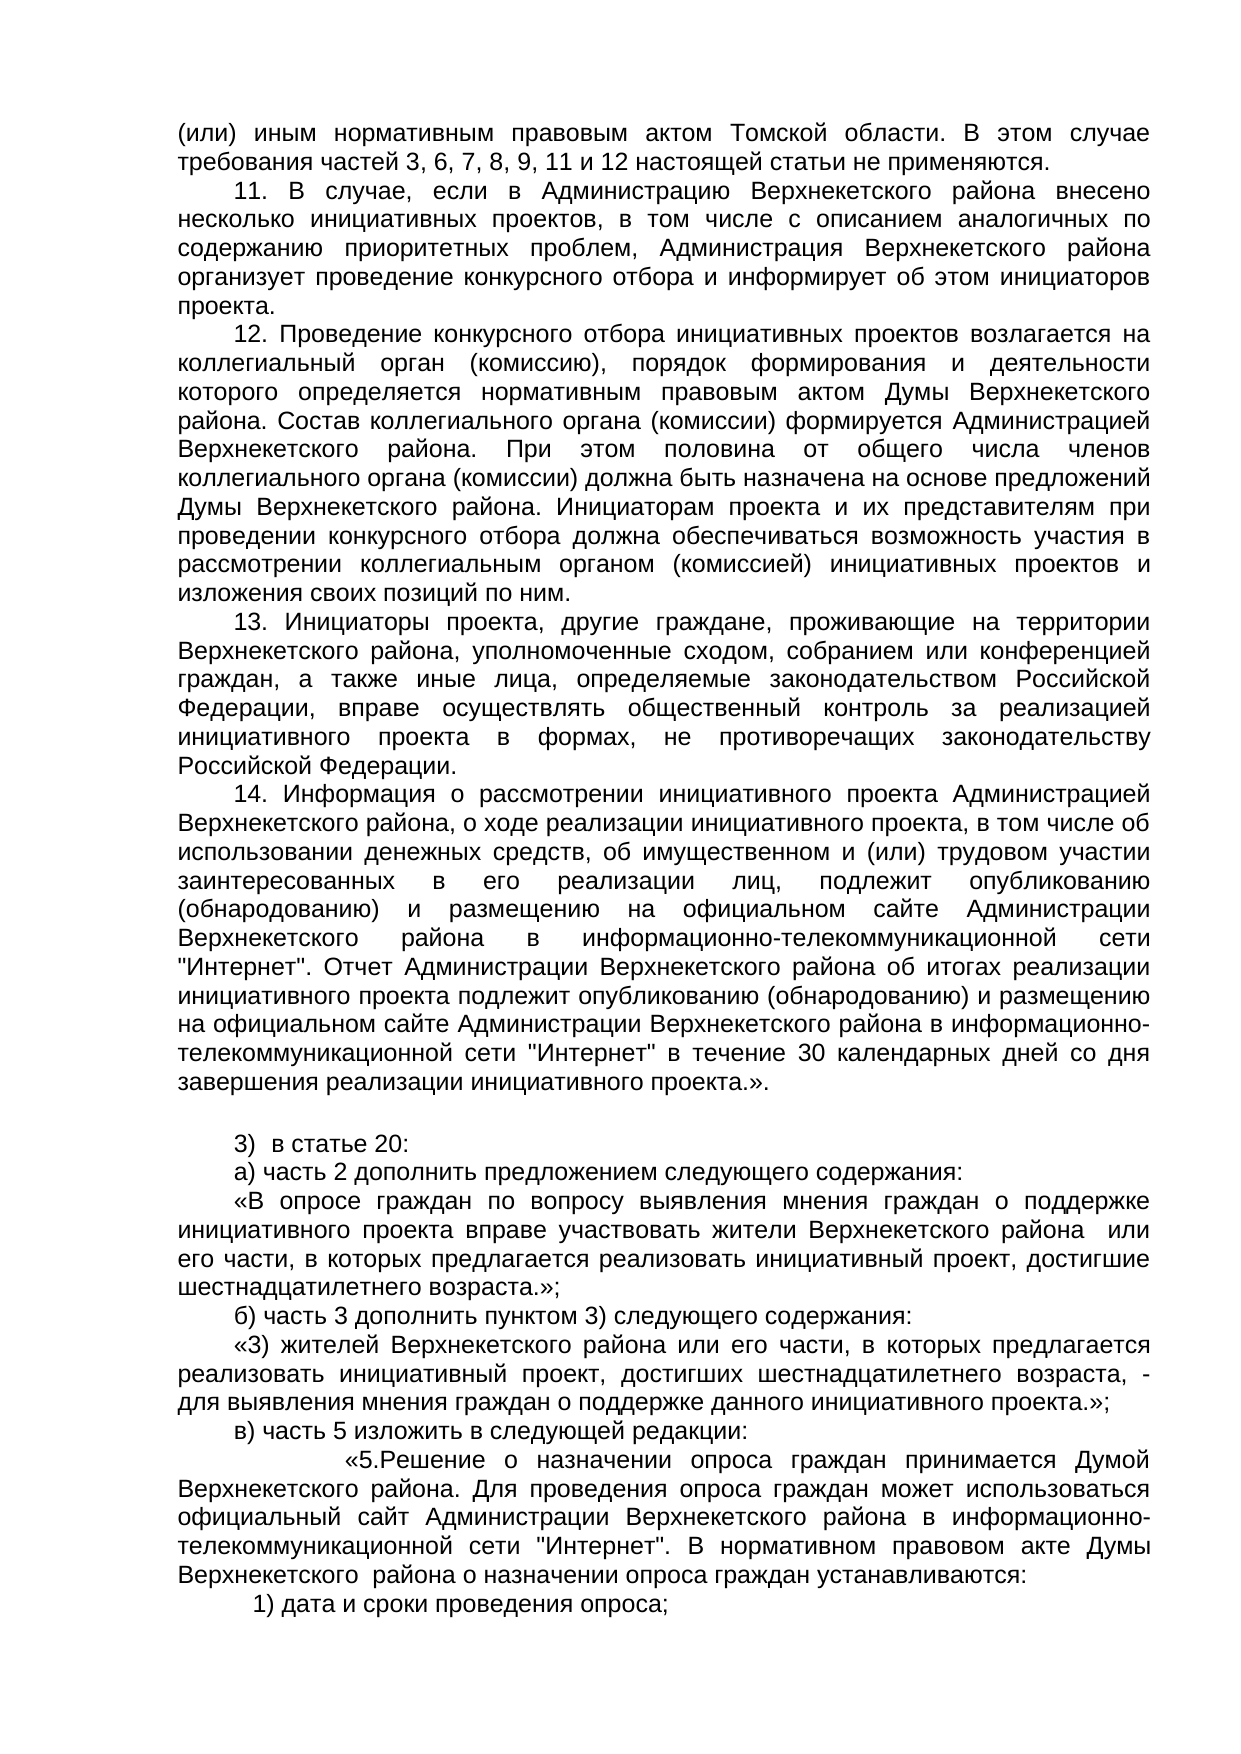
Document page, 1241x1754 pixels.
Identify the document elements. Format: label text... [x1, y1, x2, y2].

text «5.Решение о назначении опроса граждан принимается Думой Верхнекетского района. Для проведения опроса граждан может использоваться официальный сайт Администрации Верхнекетского района в информационно-телекоммуникационной сети "Интернет". В нормативном правовом акте Думы Верхнекетского района о назначении опроса граждан устанавливаются: [177, 1445, 1152, 1589]
list в статье 20: [233, 1129, 1152, 1157]
text в) часть 5 изложить в следующей редакции: [177, 1416, 1152, 1445]
text б) часть 3 дополнить пунктом 3) следующего содержания: [177, 1301, 1152, 1330]
text 14. Информация о рассмотрении инициативного проекта Администрацией Верхнекетского района, о ходе реализации инициативного проекта, в том числе об использовании денежных средств, об имущественном и (или) трудовом участии заинтересованных в его реализации лиц, подлежит опубликованию (обнародованию) и размещению на официальном сайте Администрации Верхнекетского района в информационно-телекоммуникационной сети "Интернет". Отчет Администрации Верхнекетского района об итогах реализации инициативного проекта подлежит опубликованию (обнародованию) и размещению на официальном сайте Администрации Верхнекетского района в информационно-телекоммуникационной сети "Интернет" в течение 30 календарных дней со дня завершения реализации инициативного проекта.». [177, 779, 1152, 1096]
text «В опросе граждан по вопросу выявления мнения граждан о поддержке инициативного проекта вправе участвовать жители Верхнекетского района или его части, в которых предлагается реализовать инициативный проект, достигшие шестнадцатилетнего возраста.»; [177, 1186, 1152, 1301]
text «3) жителей Верхнекетского района или его части, в которых предлагается реализовать инициативный проект, достигших шестнадцатилетнего возраста, - для выявления мнения граждан о поддержке данного инициативного проекта.»; [177, 1330, 1152, 1416]
text а) часть 2 дополнить предложением следующего содержания: [177, 1157, 1152, 1186]
text 13. Инициаторы проекта, другие граждане, проживающие на территории Верхнекетского района, уполномоченные сходом, собранием или конференцией граждан, а также иные лица, определяемые законодательством Российской Федерации, вправе осуществлять общественный контроль за реализацией инициативного проекта в формах, не противоречащих законодательству Российской Федерации. [177, 607, 1152, 779]
text 1) дата и сроки проведения опроса; [177, 1589, 1152, 1617]
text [177, 118, 1152, 176]
text 11. В случае, если в Администрацию Верхнекетского района внесено несколько инициативных проектов, в том числе с описанием аналогичных по содержанию приоритетных проблем, Администрация Верхнекетского района организует проведение конкурсного отбора и информирует об этом инициаторов проекта. [177, 176, 1152, 319]
text 12. Проведение конкурсного отбора инициативных проектов возлагается на коллегиальный орган (комиссию), порядок формирования и деятельности которого определяется нормативным правовым актом Думы Верхнекетского района. Состав коллегиального органа (комиссии) формируется Администрацией Верхнекетского района. При этом половина от общего числа членов коллегиального органа (комиссии) должна быть назначена на основе предложений Думы Верхнекетского района. Инициаторам проекта и их представителям при проведении конкурсного отбора должна обеспечиваться возможность участия в рассмотрении коллегиальным органом (комиссией) инициативных проектов и изложения своих позиций по ним. [177, 319, 1152, 607]
